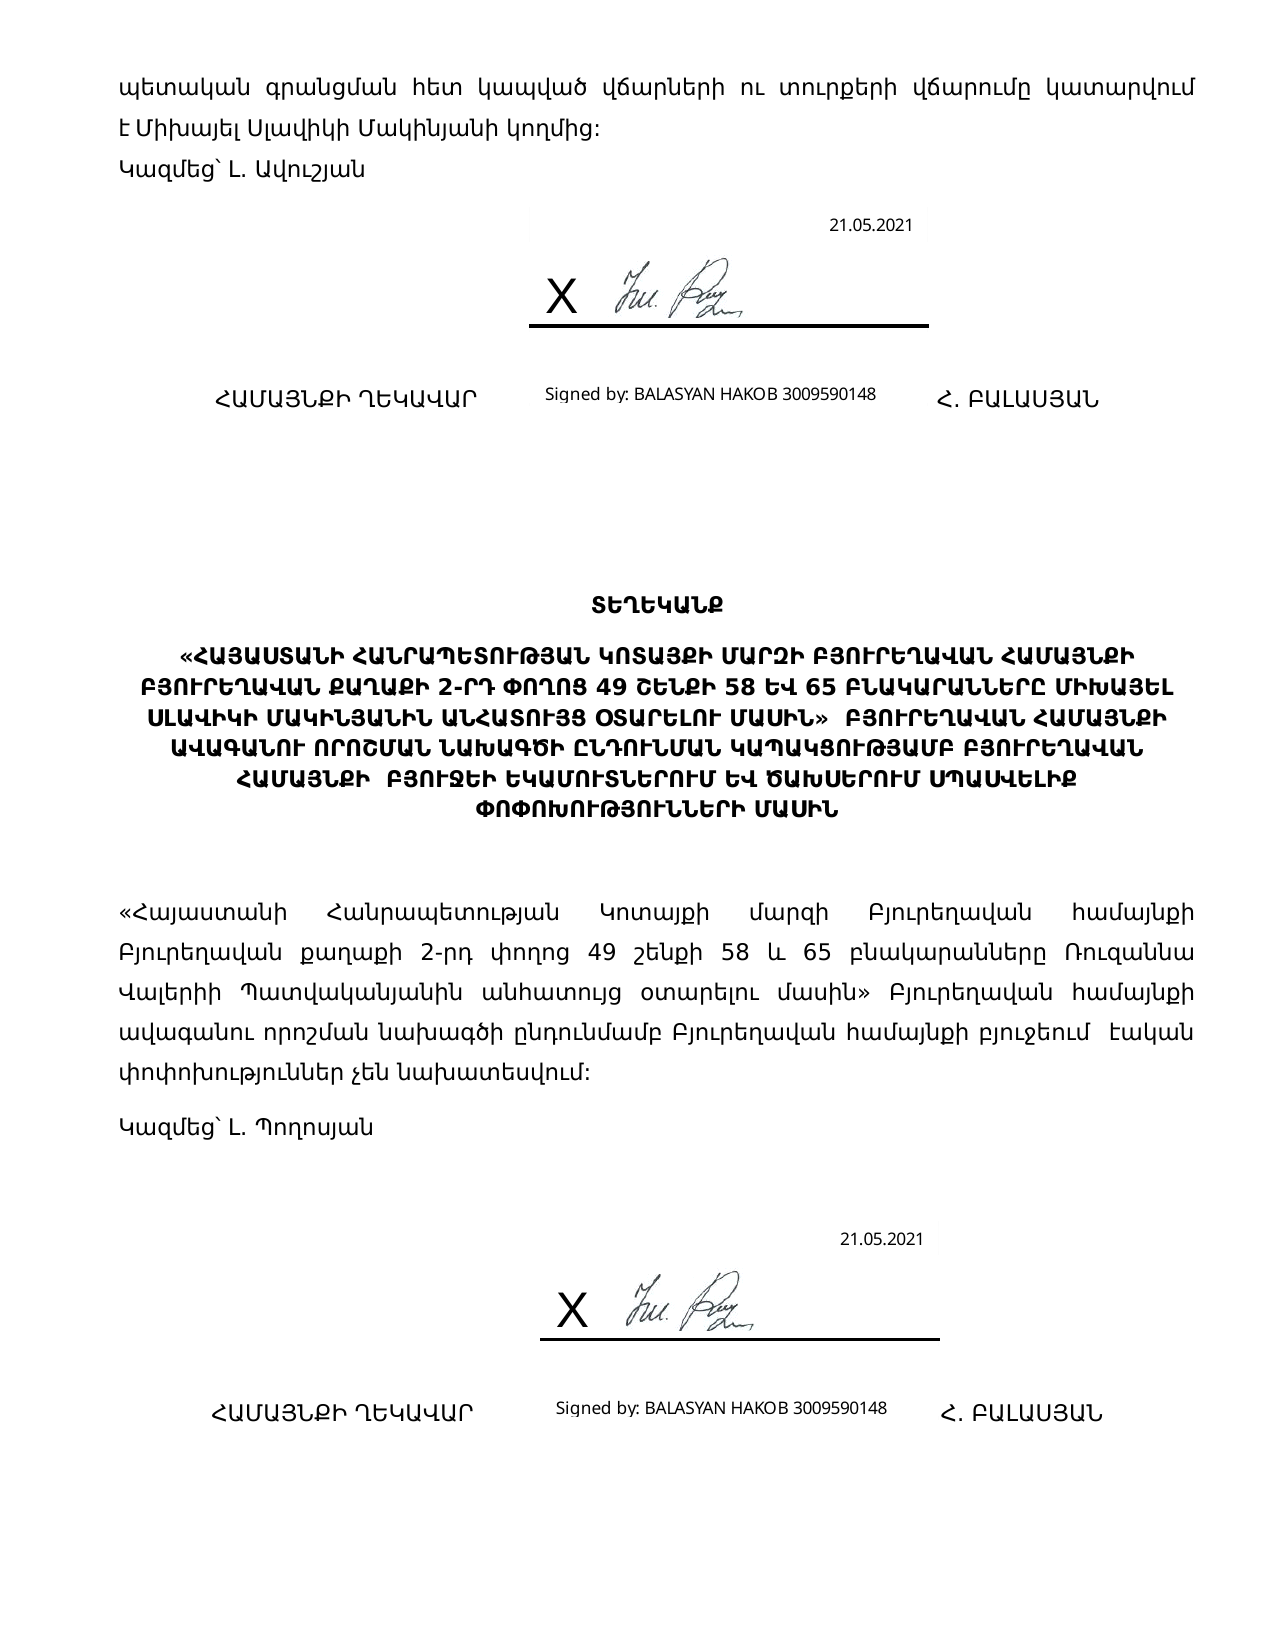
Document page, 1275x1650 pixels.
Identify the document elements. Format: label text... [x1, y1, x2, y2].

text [118, 74, 1196, 142]
text «Հայաստանի Հանրապետության Կոտայքի մարզի Բյուրեղավան համայնքի Բյուրեղավան քաղաքի 2-րդ փողոց 49 շենքի 58 և 65 բնակարանները Ռուզաննա Վալերիի Պատվականյանին անհատույց օտարելու մասին» Բյուրեղավան համայնքի ավագանու որոշման նախագծի ընդունմամբ Բյուրեղավան համայնքի բյուջեում էական փոփոխություններ չեն նախատեսվում: [118, 899, 1196, 1086]
text Կազմեց՝ Լ. Ավուշյան [118, 156, 1196, 182]
text ՀԱՄԱՅՆՔԻ ՂԵԿԱՎԱՐ Հ. ԲԱԼԱՍՅԱՆ [118, 207, 1196, 413]
text Կազմեց՝ Լ. Պողոսյան [118, 1114, 1196, 1141]
text ՏԵՂԵԿԱՆՔ [118, 592, 1196, 619]
text ՀԱՄԱՅՆՔԻ ՂԵԿԱՎԱՐ Հ. ԲԱԼԱՍՅԱՆ [118, 1221, 1196, 1426]
text «ՀԱՅԱՍՏԱՆԻ ՀԱՆՐԱՊԵՏՈՒԹՅԱՆ ԿՈՏԱՅՔԻ ՄԱՐԶԻ ԲՅՈՒՐԵՂԱՎԱՆ ՀԱՄԱՅՆՔԻ ԲՅՈՒՐԵՂԱՎԱՆ ՔԱՂԱՔԻ 2-ՐԴ ՓՈՂՈՑ 49 ՇԵՆՔԻ 58 ԵՎ 65 ԲՆԱԿԱՐԱՆՆԵՐԸ ՄԻԽԱՅԵԼ ՍԼԱՎԻԿԻ ՄԱԿԻՆՅԱՆԻՆ ԱՆՀԱՏՈՒՅՑ ՕՏԱՐԵԼՈՒ ՄԱՍԻՆ» ԲՅՈՒՐԵՂԱՎԱՆ ՀԱՄԱՅՆՔԻ ԱՎԱԳԱՆՈՒ ՈՐՈՇՄԱՆ ՆԱԽԱԳԾԻ ԸՆԴՈՒՆՄԱՆ ԿԱՊԱԿՑՈՒԹՅԱՄԲ ԲՅՈՒՐԵՂԱՎԱՆ ՀԱՄԱՅՆՔԻ ԲՅՈՒՋԵԻ ԵԿԱՄՈՒՏՆԵՐՈՒՄ ԵՎ ԾԱԽՍԵՐՈՒՄ ՍՊԱՍՎԵԼԻՔ ՓՈՓՈԽՈՒԹՅՈՒՆՆԵՐԻ ՄԱՍԻՆ [118, 643, 1196, 823]
